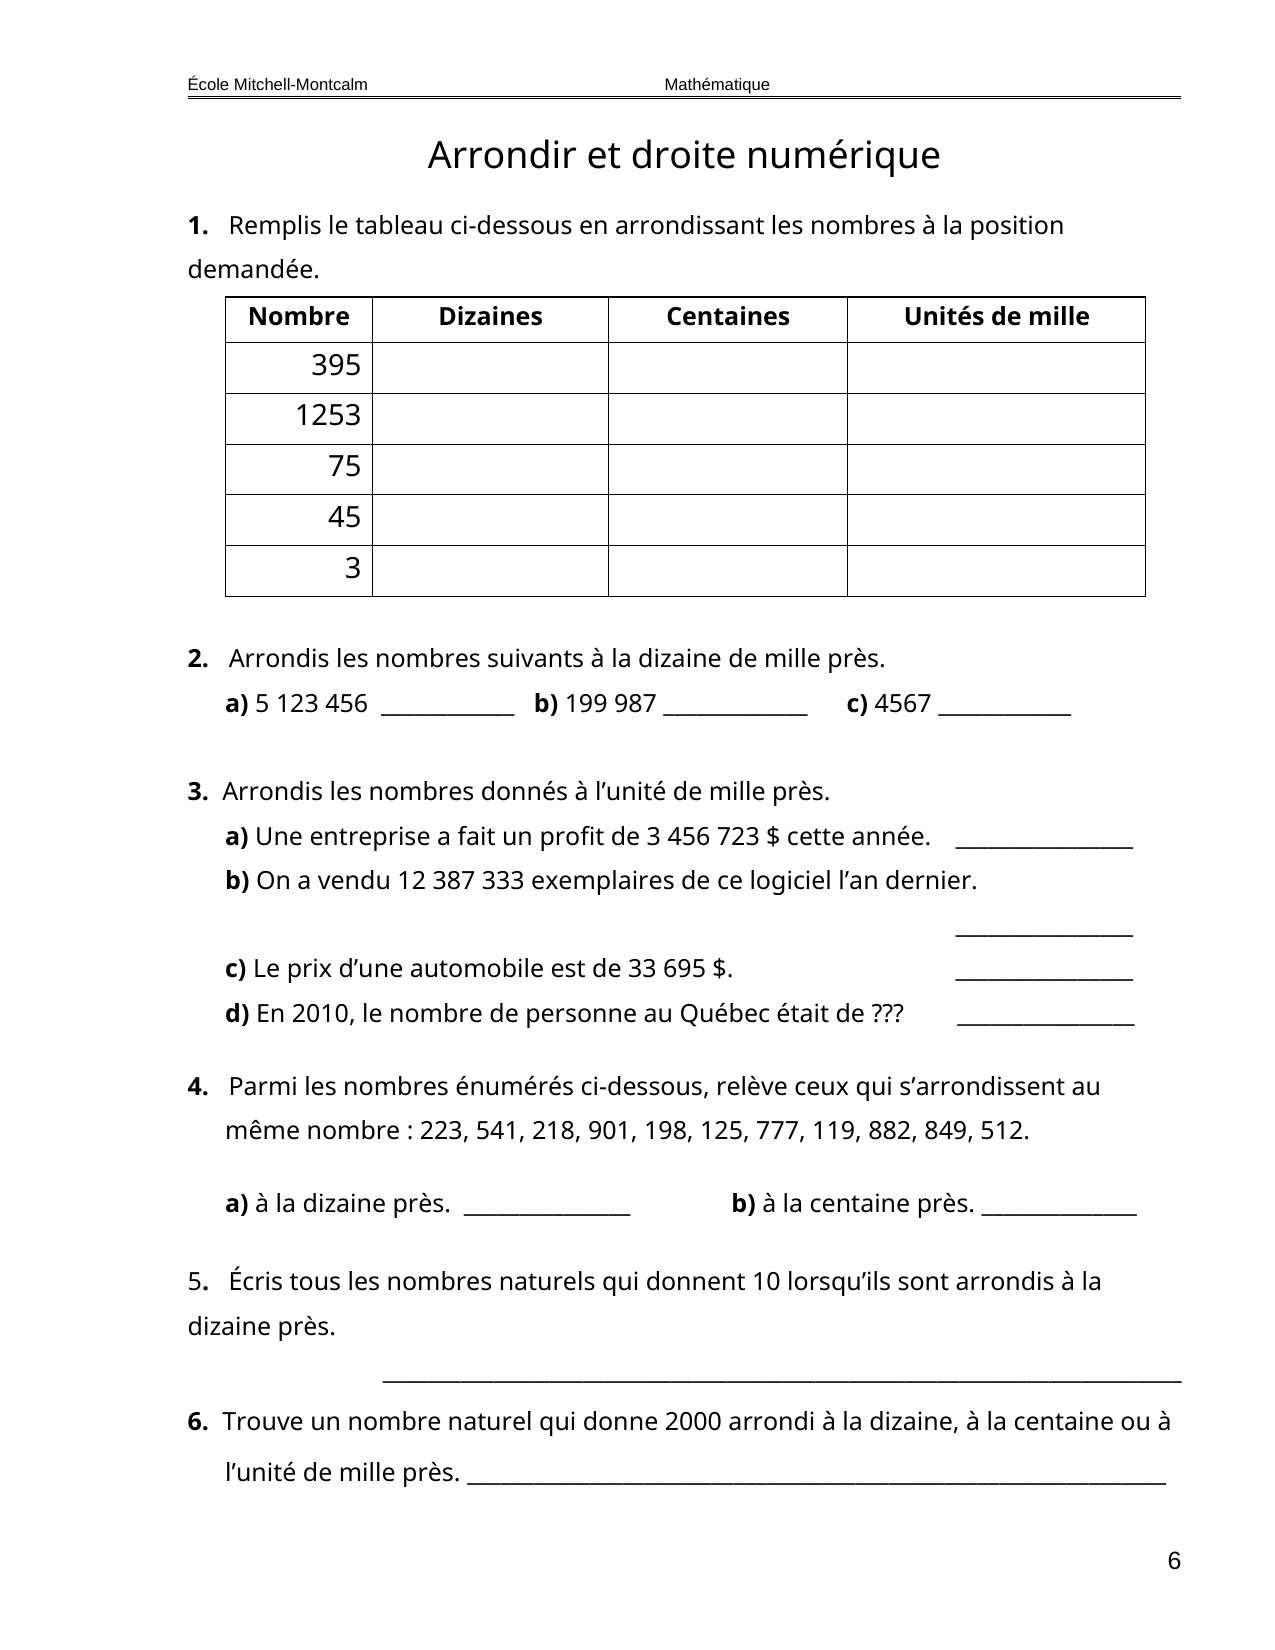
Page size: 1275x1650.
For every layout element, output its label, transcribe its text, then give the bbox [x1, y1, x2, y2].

text 3. Arrondis les nombres donnés à l’unité de mille près. [187, 774, 1181, 808]
text b) On a vendu 12 387 333 exemplaires de ce logiciel l’an dernier. ________________ [225, 862, 1181, 941]
table_cell [848, 495, 1145, 545]
table_cell [848, 394, 1145, 444]
text Arrondir et droite numérique [187, 128, 1181, 179]
table_cell [609, 546, 847, 596]
table_cell [609, 394, 847, 444]
text d) En 2010, le nombre de personne au Québec était de ??? ________________ [187, 995, 1181, 1029]
table_cell [609, 343, 847, 393]
text 5. Écris tous les nombres naturels qui donnent 10 lorsqu’ils sont arrondis à la dizaine près. [187, 1264, 1181, 1342]
text 2. Arrondis les nombres suivants à la dizaine de mille près. [187, 641, 1181, 675]
text a) 5 123 456 ____________ b) 199 987 _____________ c) 4567 ____________ [225, 685, 1181, 719]
table_header Dizaines [373, 298, 608, 342]
text a) à la dizaine près. _______________ b) à la centaine près. ______________ [187, 1186, 1181, 1220]
text 4. Parmi les nombres énumérés ci-dessous, relève ceux qui s’arrondissent au même nombre : 223, 541, 218, 901, 198, 125, 777, 119, 882, 849, 512. [187, 1068, 1181, 1147]
text ________________________________________________________________________ [187, 1352, 1181, 1387]
text 1. Remplis le tableau ci-dessous en arrondissant les nombres à la position demandée. [187, 208, 1181, 286]
table_cell 75 [226, 445, 372, 494]
table_cell [373, 546, 608, 596]
table_cell [373, 445, 608, 494]
table_cell [373, 343, 608, 393]
table_cell [848, 445, 1145, 494]
text a) Une entreprise a fait un profit de 3 456 723 $ cette année. ________________ [225, 818, 1181, 852]
table_header Unités de mille [848, 298, 1145, 342]
table_cell [373, 495, 608, 545]
table_cell [609, 495, 847, 545]
table_cell [848, 343, 1145, 393]
table_cell [609, 445, 847, 494]
text c) Le prix d’une automobile est de 33 695 $. ________________ [225, 951, 1181, 985]
table_cell [373, 394, 608, 444]
table_cell 1253 [226, 394, 372, 444]
table_header Nombre [226, 298, 372, 342]
table_cell 45 [226, 495, 372, 545]
table_cell 3 [226, 546, 372, 596]
table_header Centaines [609, 298, 847, 342]
table_cell 395 [226, 343, 372, 393]
text 6. Trouve un nombre naturel qui donne 2000 arrondi à la dizaine, à la centaine ou à l’unité de mille près. _______________________________________________________________ [187, 1403, 1181, 1489]
table_cell [848, 546, 1145, 596]
